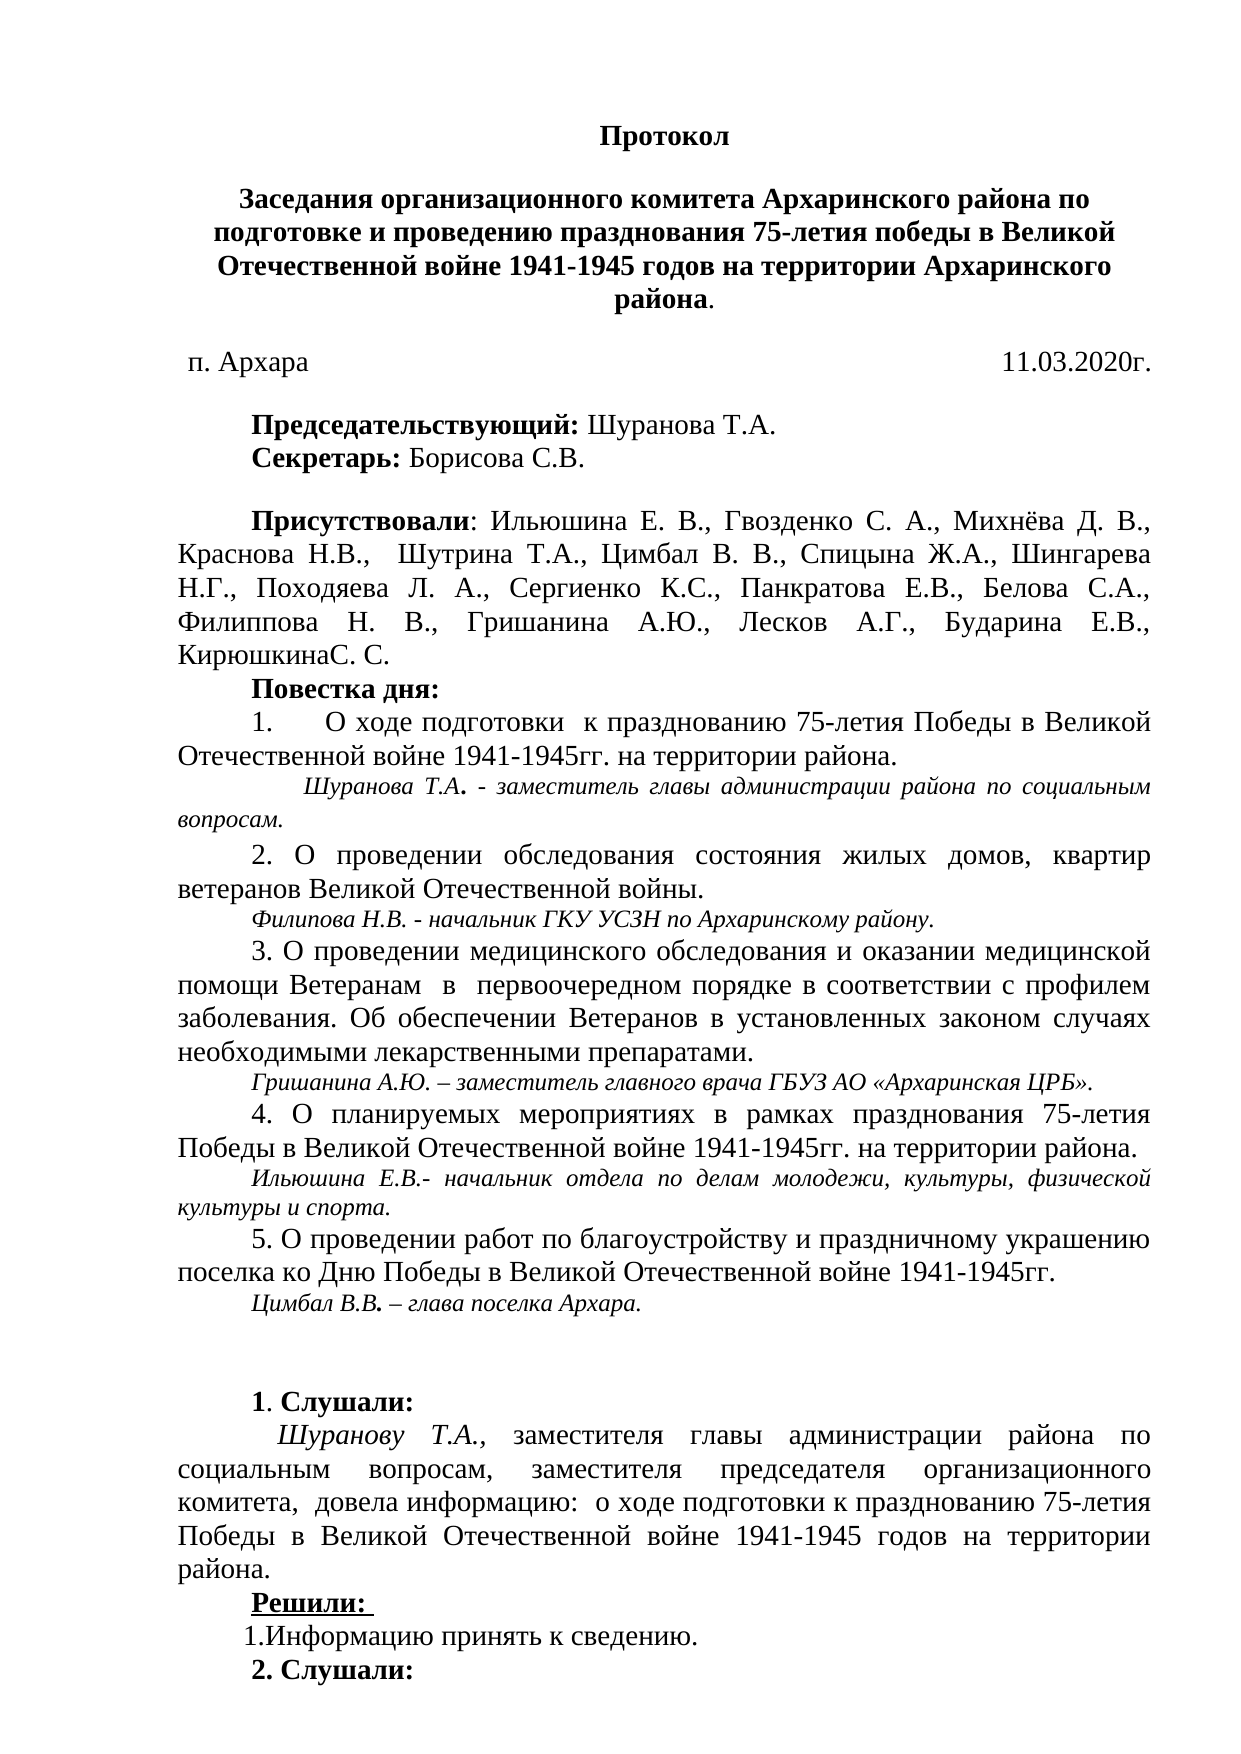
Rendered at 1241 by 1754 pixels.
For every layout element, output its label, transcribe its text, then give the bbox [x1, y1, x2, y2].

text 4. О планируемых мероприятиях в рамках празднования 75-летия Победы в Великой Отечественной войне 1941-1945гг. на территории района. [177, 1096, 1152, 1163]
text Присутствовали: Ильюшина Е. В., Гвозденко С. А., Михнёва Д. В., Краснова Н.В., Шутрина Т.А., Цимбал В. В., Спицына Ж.А., Шингарева Н.Г., Походяева Л. А., Сергиенко К.С., Панкратова Е.В., Белова С.А., Филиппова Н. В., Гришанина А.Ю., Лесков А.Г., Бударина Е.В., КирюшкинаС. С. [177, 503, 1152, 671]
text Секретарь: Борисова С.В. [177, 440, 1152, 474]
text Протокол [177, 118, 1152, 152]
text 1. Слушали: [177, 1384, 1152, 1417]
text Заседания организационного комитета Архаринского района по подготовке и проведению празднования 75-летия победы в Великой Отечественной войне 1941-1945 годов на территории Архаринского района. [177, 181, 1152, 315]
text 3. О проведении медицинского обследования и оказании медицинской помощи Ветеранам в первоочередном порядке в соответствии с профилем заболевания. Об обеспечении Ветеранов в установленных законом случаях необходимыми лекарственными препаратами. [177, 933, 1152, 1067]
text 2. Слушали: [177, 1652, 1152, 1686]
list Гришанина А.Ю. – заместитель главного врача ГБУЗ АО «Архаринская ЦРБ». [177, 1067, 1152, 1096]
text Цимбал В.В. – глава поселка Архара. [177, 1288, 1152, 1317]
text Филипова Н.В. - начальник ГКУ УСЗН по Архаринскому району. [177, 904, 1152, 933]
text Шуранова Т.А. - заместитель главы администрации района по социальным вопросам. [177, 771, 1152, 833]
text 1.Информацию принять к сведению. [177, 1618, 1152, 1652]
text 2. О проведении обследования состояния жилых домов, квартир ветеранов Великой Отечественной войны. [177, 837, 1152, 904]
text Председательствующий: Шуранова Т.А. [177, 407, 1152, 440]
text Решили: [177, 1585, 1152, 1618]
text Шуранову Т.А., заместителя главы администрации района по социальным вопросам, заместителя председателя организационного комитета, довела информацию: о ходе подготовки к празднованию 75-летия Победы в Великой Отечественной войне 1941-1945 годов на территории района. [177, 1417, 1152, 1585]
text п. Архара 11.03.2020г. [177, 344, 1152, 378]
text 5. О проведении работ по благоустройству и праздничному украшению поселка ко Дню Победы в Великой Отечественной войне 1941-1945гг. [177, 1221, 1152, 1288]
text Повестка дня: [177, 671, 1152, 704]
list Ильюшина Е.В.- начальник отдела по делам молодежи, культуры, физической культуры и спорта. [177, 1163, 1152, 1221]
list О ходе подготовки к празднованию 75-летия Победы в Великой Отечественной войне 1941-1945гг. на территории района. [177, 704, 1152, 771]
